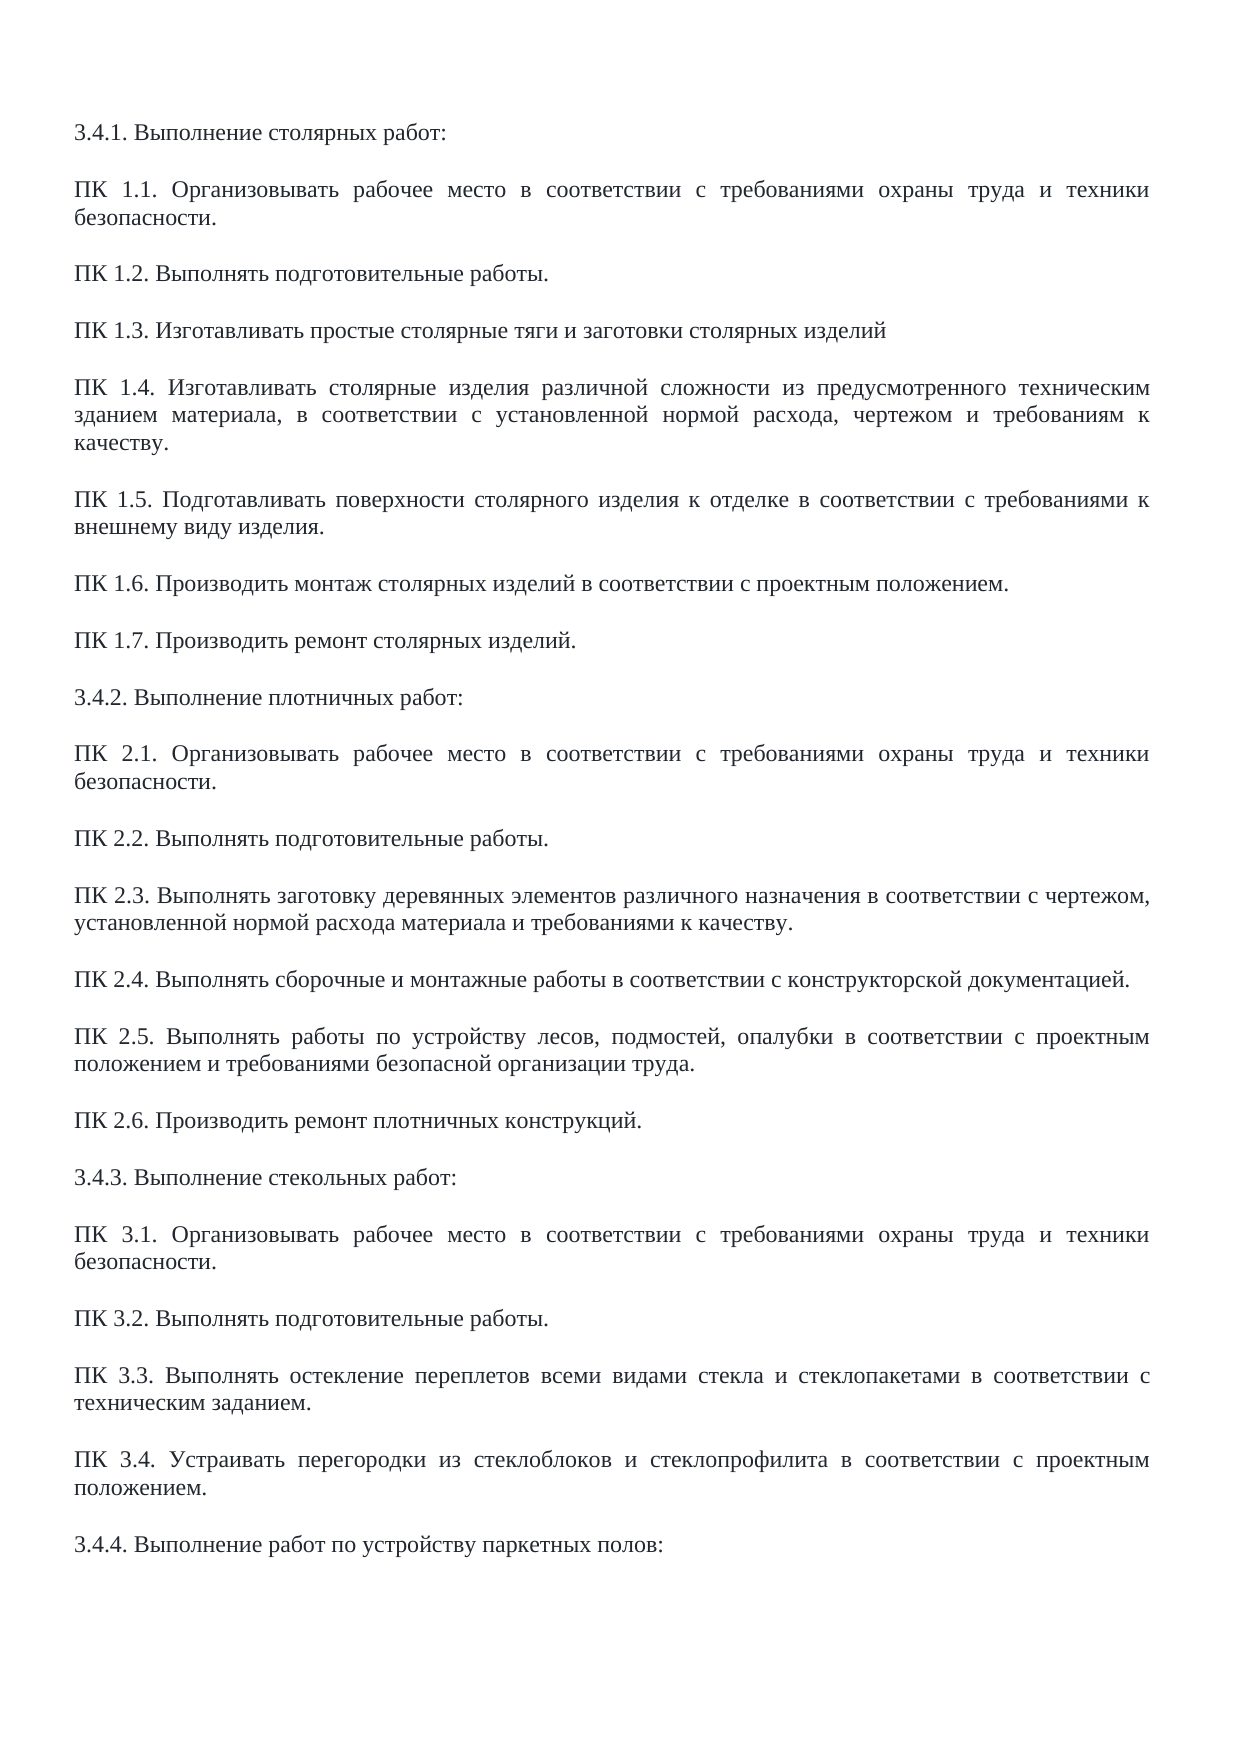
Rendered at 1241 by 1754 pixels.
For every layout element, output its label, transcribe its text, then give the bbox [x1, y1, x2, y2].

text 3.4.2. Выполнение плотничных работ: [74, 683, 1152, 710]
text ПК 2.4. Выполнять сборочные и монтажные работы в соответствии с конструкторской документацией. [74, 965, 1152, 993]
text ПК 3.3. Выполнять остекление переплетов всеми видами стекла и стеклопакетами в соответствии с техническим заданием. [74, 1361, 1152, 1416]
text ПК 2.5. Выполнять работы по устройству лесов, подмостей, опалубки в соответствии с проектным положением и требованиями безопасной организации труда. [74, 1022, 1152, 1077]
text ПК 2.3. Выполнять заготовку деревянных элементов различного назначения в соответствии с чертежом, установленной нормой расхода материала и требованиями к качеству. [74, 881, 1152, 936]
text ПК 2.1. Организовывать рабочее место в соответствии с требованиями охраны труда и техники безопасности. [74, 739, 1152, 795]
text ПК 1.1. Организовывать рабочее место в соответствии с требованиями охраны труда и техники безопасности. [74, 175, 1152, 230]
text ПК 1.2. Выполнять подготовительные работы. [74, 259, 1152, 287]
text ПК 1.4. Изготавливать столярные изделия различной сложности из предусмотренного техническим зданием материала, в соответствии с установленной нормой расхода, чертежом и требованиям к качеству. [74, 373, 1152, 456]
text 3.4.1. Выполнение столярных работ: [74, 118, 1152, 146]
text ПК 1.5. Подготавливать поверхности столярного изделия к отделке в соответствии с требованиями к внешнему виду изделия. [74, 485, 1152, 540]
text ПК 1.3. Изготавливать простые столярные тяги и заготовки столярных изделий [74, 316, 1152, 344]
text 3.4.4. Выполнение работ по устройству паркетных полов: [74, 1529, 1152, 1557]
text 3.4.3. Выполнение стекольных работ: [74, 1163, 1152, 1191]
text ПК 1.6. Производить монтаж столярных изделий в соответствии с проектным положением. [74, 569, 1152, 597]
text ПК 3.1. Организовывать рабочее место в соответствии с требованиями охраны труда и техники безопасности. [74, 1220, 1152, 1275]
text ПК 2.2. Выполнять подготовительные работы. [74, 824, 1152, 851]
text ПК 2.6. Производить ремонт плотничных конструкций. [74, 1106, 1152, 1134]
text ПК 3.2. Выполнять подготовительные работы. [74, 1304, 1152, 1332]
text ПК 1.7. Производить ремонт столярных изделий. [74, 626, 1152, 653]
text ПК 3.4. Устраивать перегородки из стеклоблоков и стеклопрофилита в соответствии с проектным положением. [74, 1445, 1152, 1500]
